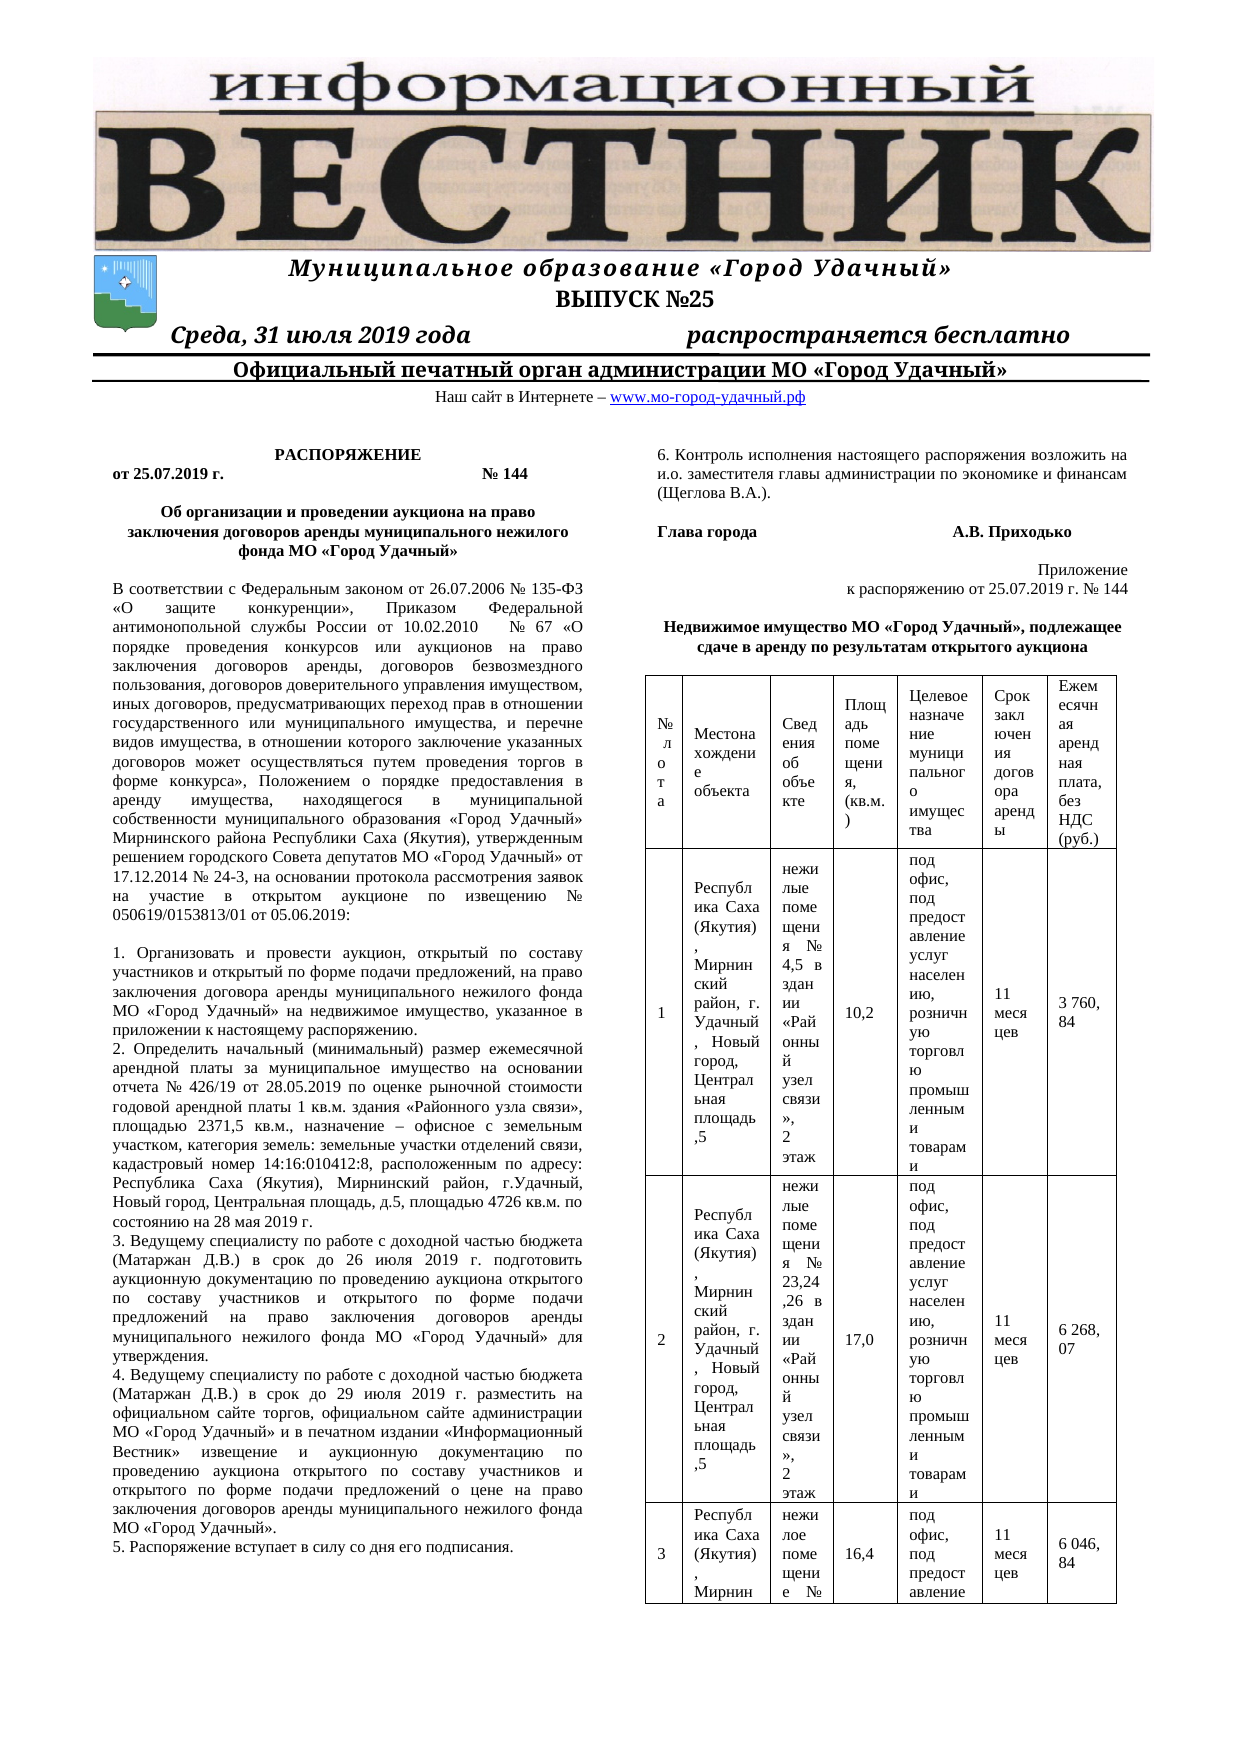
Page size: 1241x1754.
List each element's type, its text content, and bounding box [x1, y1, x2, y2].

table_cell 11 месяцев [983, 849, 1047, 1175]
table_cell 1 [646, 849, 682, 1175]
table_cell 3 [646, 1503, 682, 1603]
table_cell 10,2 [834, 849, 897, 1175]
text 3. Ведущему специалисту по работе с доходной частью бюджета (Матаржан Д.В.) в срок до 26 июля 2019 г. подготовить аукционную документацию по проведению аукциона открытого по составу участников и открытого по форме подачи предложений на право заключения договоров аренды муниципального нежилого фонда МО «Город Удачный» для утверждения. [112, 1231, 583, 1365]
picture [91, 57, 1155, 333]
table_cell Республика Саха (Якутия), Мирнинский район, г. Удачный, Новый город, Центральная площадь,5 [683, 849, 770, 1175]
table_cell 11 месяцев [983, 1503, 1047, 1603]
table_header Площадь помещения, (кв.м.) [834, 676, 897, 848]
table_cell Республика Саха (Якутия), Мирнинский район, г. Удачный, Новый город, Центральная площадь,5 [683, 1176, 770, 1502]
text РАСПОРЯЖЕНИЕ [112, 445, 583, 464]
table_cell 16,4 [834, 1503, 897, 1603]
text 2. Определить начальный (минимальный) размер ежемесячной арендной платы за муниципальное имущество на основании отчета № 426/19 от 28.05.2019 по оценке рыночной стоимости годовой арендной платы 1 кв.м. здания «Районного узла связи», площадью 2371,5 кв.м., назначение – офисное с земельным участком, категория земель: земельные участки отделений связи, кадастровый номер 14:16:010412:8, расположенным по адресу: Республика Саха (Якутия), Мирнинский район, г.Удачный, Новый город, Центральная площадь, д.5, площадью 4726 кв.м. по состоянию на 28 мая 2019 г. [112, 1039, 583, 1231]
table_header Целевое назначение муниципального имущества [898, 676, 982, 848]
text ВЫПУСК №25 [112, 283, 1128, 314]
table_cell нежилые помещения № 23,24,26 в здании «Районный узел связи», 2 этаж [771, 1176, 833, 1502]
table_cell 6 046,84 [1048, 1503, 1116, 1603]
text Муниципальное образование «Город Удачный» [112, 150, 1128, 283]
table_header Сведения об объекте [771, 676, 833, 848]
text 4. Ведущему специалисту по работе с доходной частью бюджета (Матаржан Д.В.) в срок до 29 июля 2019 г. разместить на официальном сайте торгов, официальном сайте администрации МО «Город Удачный» и в печатном издании «Информационный Вестник» извещение и аукционную документацию по проведению аукциона открытого по составу участников и открытого по форме подачи предложений о цене на право заключения договоров аренды муниципального нежилого фонда МО «Город Удачный». [112, 1365, 583, 1537]
text Официальный печатный орган администрации МО «Город Удачный» [112, 357, 1128, 379]
text к распоряжению от 25.07.2019 г. № 144 [657, 579, 1128, 598]
table_cell нежилые помещения № 4,5 в здании «Районный узел связи», 2 этаж [771, 849, 833, 1175]
table_header Местонахождение объекта [683, 676, 770, 848]
table_cell под офис, под предоставление услуг населению, розничную торговлю промышленными товарами [898, 849, 982, 1175]
table_cell 2 [646, 1176, 682, 1502]
text от 25.07.2019 г. № 144 [112, 464, 583, 483]
text Среда, 31 июля 2019 года распространяется бесплатно [112, 319, 1128, 350]
table_cell под офис, под предоставление услуг населению, розничную торговлю промышленными товарами [898, 1176, 982, 1502]
table_header № лота [646, 676, 682, 848]
table_cell 11 месяцев [983, 1176, 1047, 1502]
text Об организации и проведении аукциона на право заключения договоров аренды муниципального нежилого фонда МО «Город Удачный» [112, 502, 583, 560]
table_cell Республика Саха (Якутия), Мирнинский район, г. Удачный, Новый город, Центральная площадь,5 [683, 1503, 770, 1603]
text Наш сайт в Интернете – www.мо-город-удачный.рф [112, 387, 1128, 406]
table_cell 3 760,84 [1048, 849, 1116, 1175]
table_cell под офис, под предоставление услуг населению, розничную торговлю промышленными товарами [898, 1503, 982, 1603]
text 6. Контроль исполнения настоящего распоряжения возложить на и.о. заместителя главы администрации по экономике и финансам (Щеглова В.А.). [657, 445, 1128, 502]
text В соответствии с Федеральным законом от 26.07.2006 № 135-ФЗ «О защите конкуренции», Приказом Федеральной антимонопольной службы России от 10.02.2010 № 67 «О порядке проведения конкурсов или аукционов на право заключения договоров аренды, договоров безвозмездного пользования, договоров доверительного управления имуществом, иных договоров, предусматривающих переход прав в отношении государственного или муниципального имущества, и перечне видов имущества, в отношении которого заключение указанных договоров может осуществляться путем проведения торгов в форме конкурса», Положением о порядке предоставления в аренду имущества, находящегося в муниципальной собственности муниципального образования «Город Удачный» Мирнинского района Республики Саха (Якутия), утвержденным решением городского Совета депутатов МО «Город Удачный» от 17.12.2014 № 24-3, на основании протокола рассмотрения заявок на участие в открытом аукционе по извещению № 050619/0153813/01 от 05.06.2019: [112, 579, 583, 924]
table_cell 6 268,07 [1048, 1176, 1116, 1502]
text Приложение [657, 560, 1128, 579]
text 1. Организовать и провести аукцион, открытый по составу участников и открытый по форме подачи предложений, на право заключения договора аренды муниципального нежилого фонда МО «Город Удачный» на недвижимое имущество, указанное в приложении к настоящему распоряжению. [112, 943, 583, 1039]
text Недвижимое имущество МО «Город Удачный», подлежащее сдаче в аренду по результатам открытого аукциона [657, 617, 1128, 656]
text Глава города А.В. Приходько [657, 521, 1128, 541]
table_header Срок заключения договора аренды [983, 676, 1047, 848]
table_cell нежилое помещение № 37 в здании «Районный узел связи», 2 этаж [771, 1503, 833, 1603]
text 5. Распоряжение вступает в силу со дня его подписания. [112, 1537, 583, 1556]
table_header Ежемесячная арендная плата, без НДС (руб.) [1048, 676, 1116, 848]
table_cell 17,0 [834, 1176, 897, 1502]
